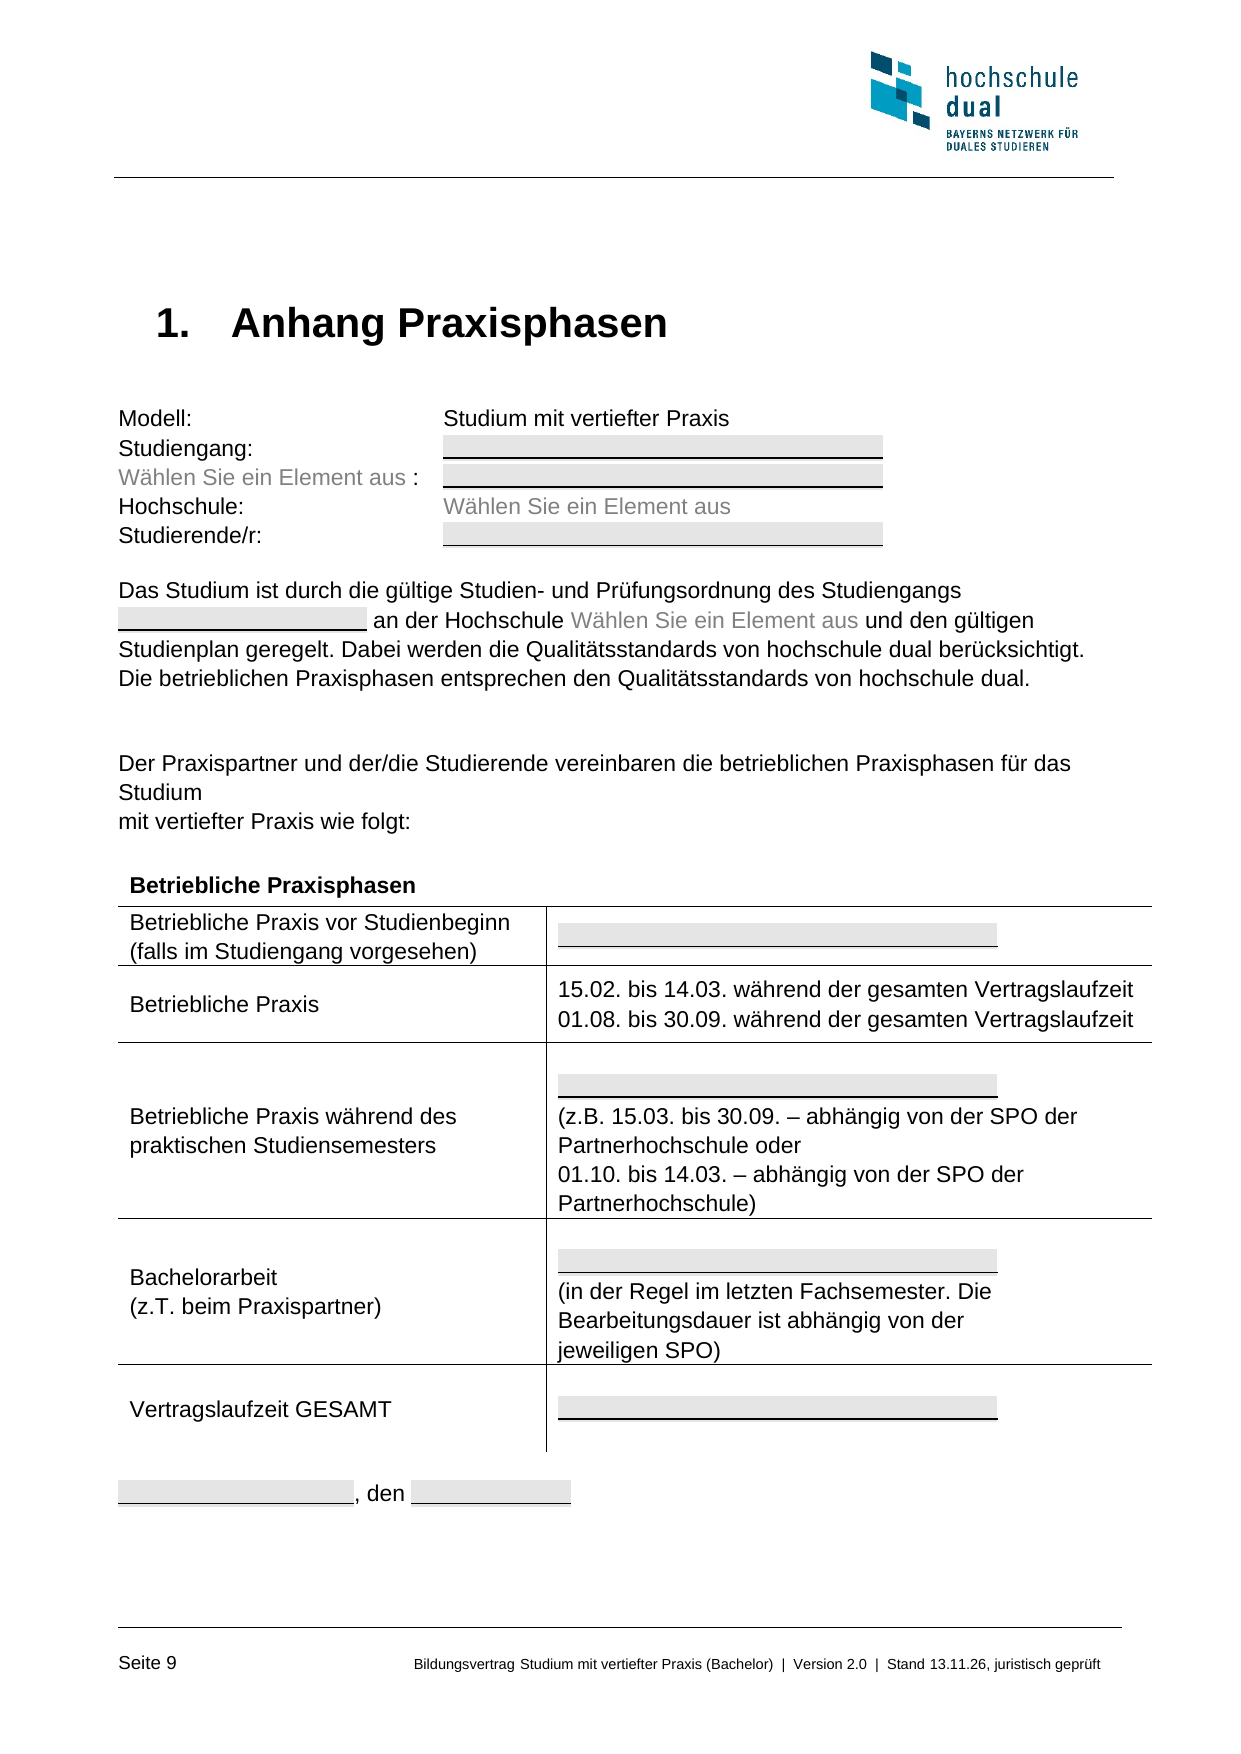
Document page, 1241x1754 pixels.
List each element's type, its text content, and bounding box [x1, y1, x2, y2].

text , den . [118, 1478, 1122, 1507]
picture [858, 39, 1087, 161]
table_cell . [547, 907, 1152, 965]
table_cell . [547, 1365, 1152, 1452]
text : . [118, 462, 1122, 491]
table_cell 15.02. bis 14.03. während der gesamten Vertragslaufzeit 01.08. bis 30.09. während der gesamten Vertragslaufzeit [547, 966, 1152, 1042]
text Modell: Studium mit vertiefter Praxis [118, 403, 1122, 433]
table_cell . (in der Regel im letzten Fachsemester. Die Bearbeitungsdauer ist abhängig von der jeweiligen SPO)) [547, 1219, 1152, 1364]
table_cell Betriebliche Praxis vor Studienbeginn (falls im Studiengang vorgesehen) [118, 907, 546, 965]
table_cell Vertragslaufzeit GESAMT [118, 1365, 546, 1452]
table_cell . (z.B. 15.03. bis 30.09. – abhängig von der SPO der Partnerhochschule oder 01.10. bis 14.03. – abhängig von der SPO der Partnerhochschule) [547, 1043, 1152, 1218]
text Studierende/r: . [118, 520, 1122, 549]
text Studiengang: . [118, 433, 1122, 462]
text mit vertiefter Praxis wie folgt: [118, 806, 1122, 835]
table_header Betriebliche Praxisphasen [118, 865, 1152, 906]
text Das Studium ist durch die gültige Studien- und Prüfungsordnung des Studiengangs an der Hochschule und den gültigen Studienplan geregelt. Dabei werden die Qualitätsstandards von hochschule dual berücksichtigt. Die betrieblichen Praxisphasen entsprechen den Qualitätsstandards von hochschule dual. [118, 576, 1122, 692]
text Hochschule: . [118, 491, 1122, 520]
text Der Praxispartner und der/die Studierende vereinbaren die betrieblichen Praxisphasen für das Studium [118, 748, 1122, 806]
table_cell Bachelorarbeit (z.T. beim Praxispartner) [118, 1219, 546, 1364]
table_cell Betriebliche Praxis während des praktischen Studiensemesters [118, 1043, 546, 1218]
subtitle Anhang Praxisphasen [156, 284, 1122, 351]
table_cell Betriebliche Praxis [118, 966, 546, 1042]
